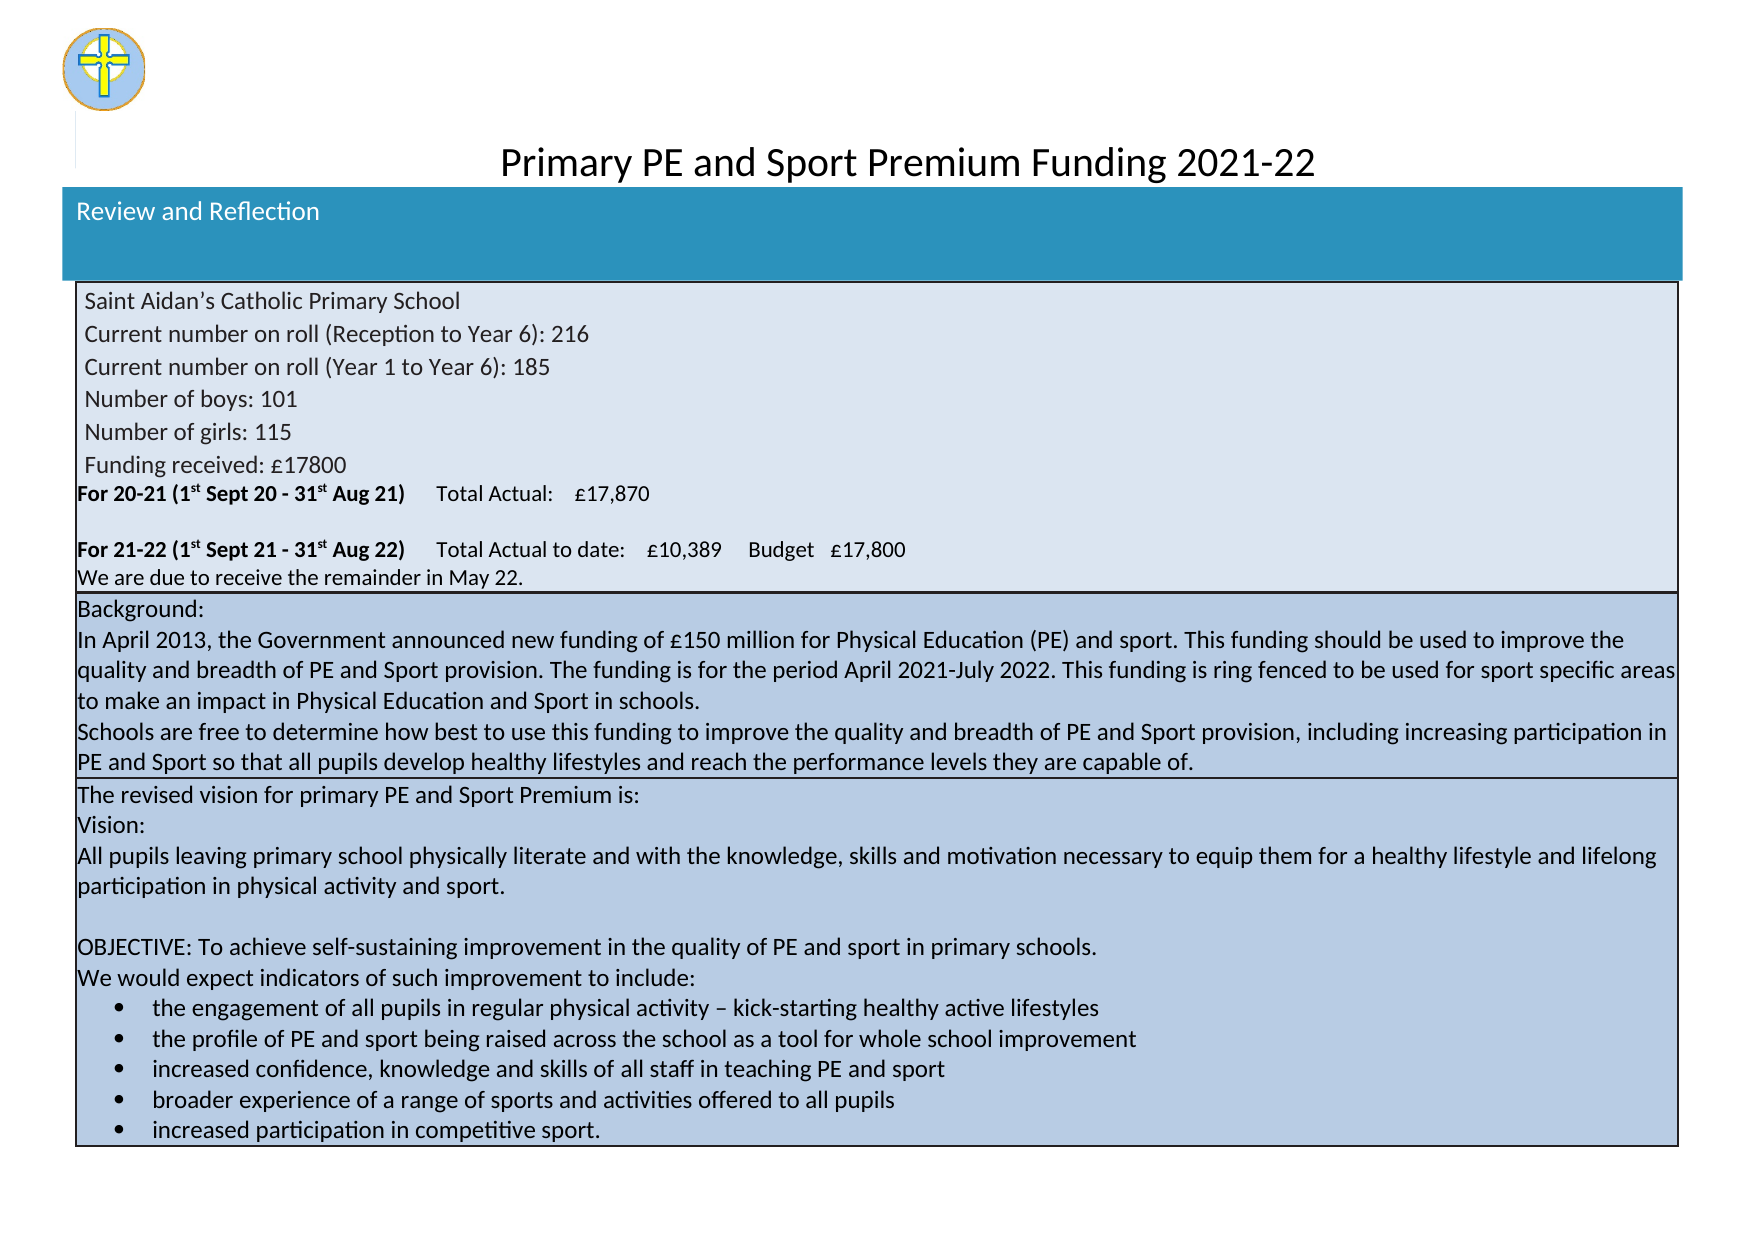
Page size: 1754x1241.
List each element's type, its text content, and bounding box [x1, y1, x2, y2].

text Primary PE and Sport Premium Funding 2021-22 [62, 136, 1754, 187]
table_header Saint Aidan’s Catholic Primary School Current number on roll (Reception to Year 6): 216 Current number on roll (Year 1 to Year 6): 185 Number of boys: 101 Number of girls: 115 Funding received: £17800 For 20-21 (1st Sept 20 - 31st Aug 21) Total Actual: £17,870 For 21-22 (1st Sept 21 - 31st Aug 22) Total Actual to date: £10,389 Budget £17,800 We are due to receive the remainder in May 22. [77, 283, 1677, 591]
table_cell Background: In April 2013, the Government announced new funding of £150 million for Physical Education (PE) and sport. This funding should be used to improve the quality and breadth of PE and Sport provision. The funding is for the period April 2021-July 2022. This funding is ring fenced to be used for sport specific areas to make an impact in Physical Education and Sport in schools. Schools are free to determine how best to use this funding to improve the quality and breadth of PE and Sport provision, including increasing participation in PE and Sport so that all pupils develop healthy lifestyles and reach the performance levels they are capable of. [77, 594, 1677, 777]
table_cell The revised vision for primary PE and Sport Premium is: Vision: All pupils leaving primary school physically literate and with the knowledge, skills and motivation necessary to equip them for a healthy lifestyle and lifelong participation in physical activity and sport. OBJECTIVE: To achieve self-sustaining improvement in the quality of PE and sport in primary schools. We would expect indicators of such improvement to include: the engagement of all pupils in regular physical activity – kick-starting healthy active lifestyles the profile of PE and sport being raised across the school as a tool for whole school improvement increased confidence, knowledge and skills of all staff in teaching PE and sport broader experience of a range of sports and activities offered to all pupils increased participation in competitive sport. [77, 779, 1677, 1145]
picture [62, 28, 146, 111]
